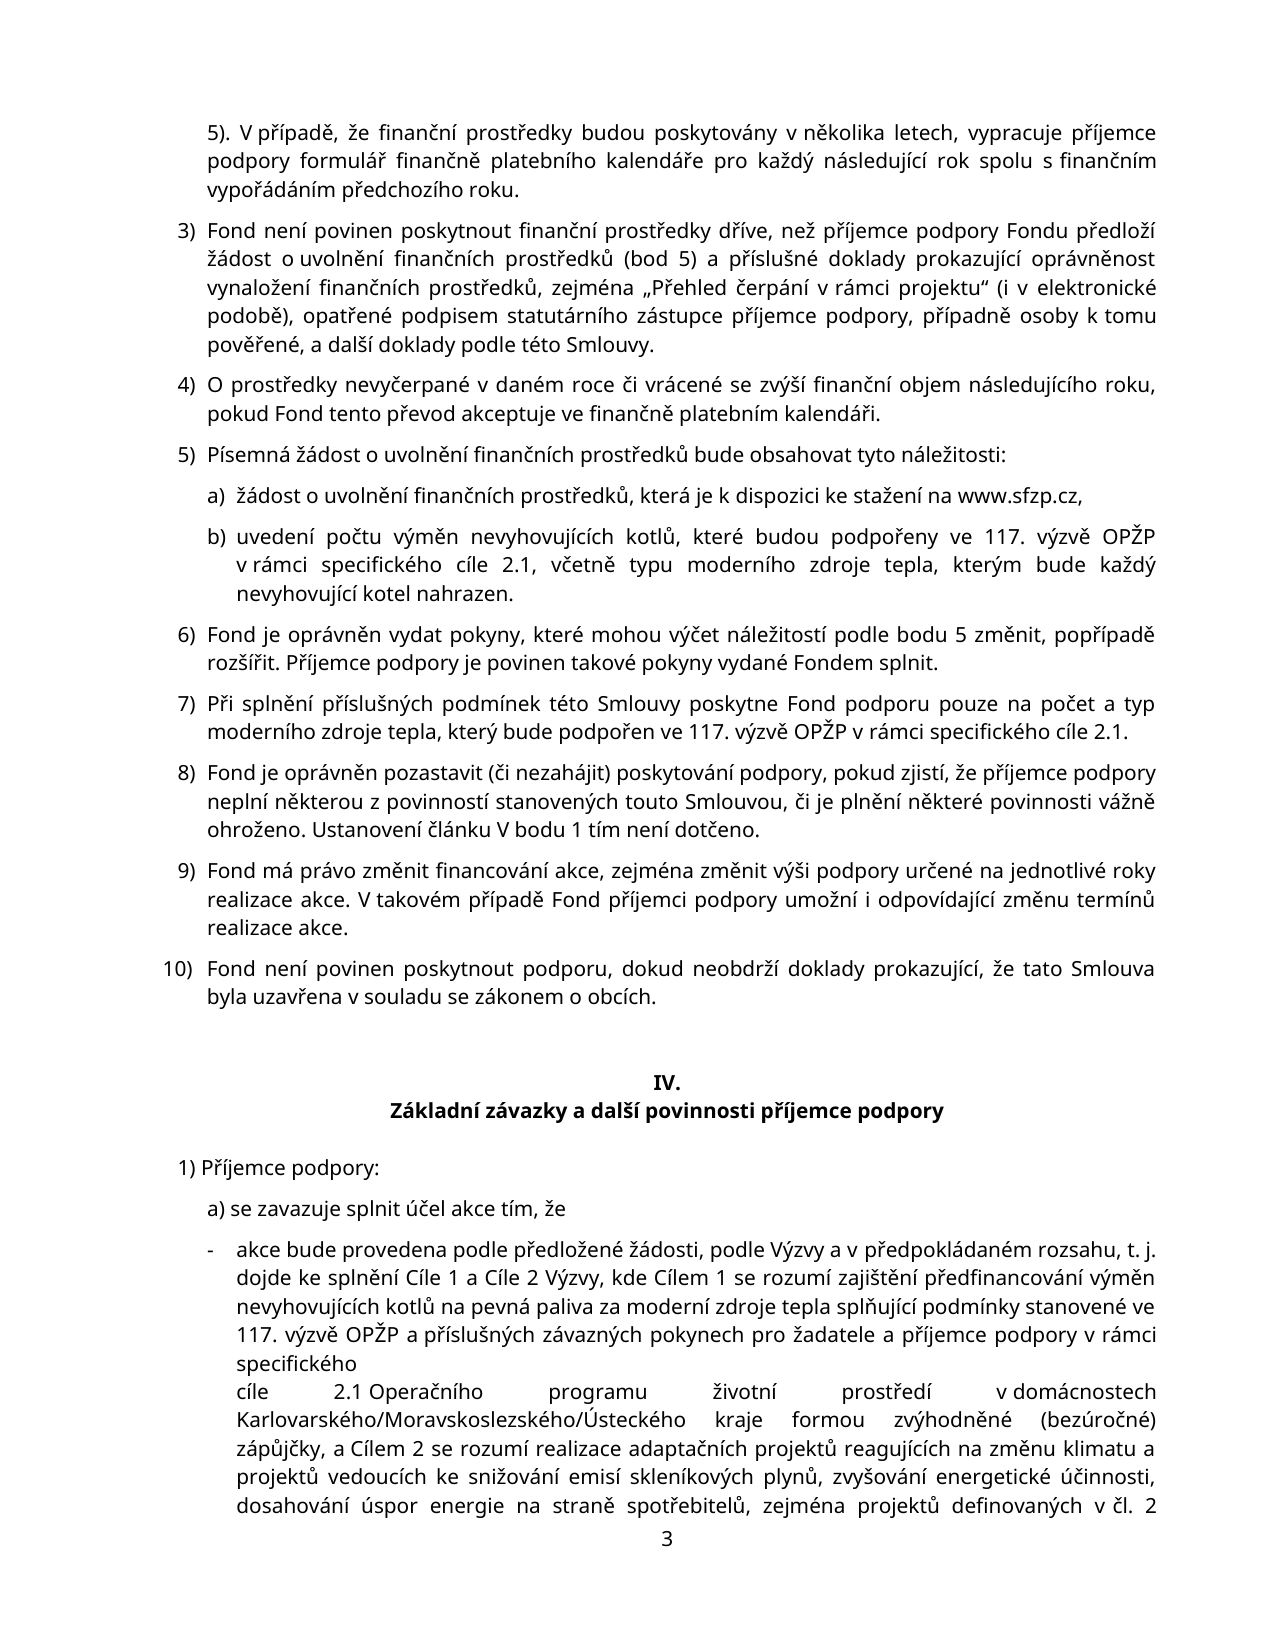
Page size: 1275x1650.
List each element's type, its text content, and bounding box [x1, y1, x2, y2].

list uvedení počtu výměn nevyhovujících kotlů, které budou podpořeny ve 117. výzvě OPŽP v rámci specifického cíle 2.1, včetně typu moderního zdroje tepla, kterým bude každý nevyhovující kotel nahrazen. [207, 522, 1157, 607]
list Fond není povinen poskytnout finanční prostředky dříve, než příjemce podpory Fondu předloží žádost o uvolnění finančních prostředků (bod 5) a příslušné doklady prokazující oprávněnost vynaložení finančních prostředků, zejména „Přehled čerpání v rámci projektu“ (i v elektronické podobě), opatřené podpisem statutárního zástupce příjemce podpory, případně osoby k tomu pověřené, a další doklady podle této Smlouvy. [177, 216, 1157, 358]
list Fond je oprávněn pozastavit (či nezahájit) poskytování podpory, pokud zjistí, že příjemce podpory neplní některou z povinností stanovených touto Smlouvou, či je plnění některé povinnosti vážně ohroženo. Ustanovení článku V bodu 1 tím není dotčeno. [177, 758, 1157, 844]
text Základní závazky a další povinnosti příjemce podpory [177, 1096, 1157, 1125]
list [177, 118, 1157, 203]
text a) se zavazuje splnit účel akce tím, že [207, 1194, 1157, 1222]
text 1) Příjemce podpory: [177, 1153, 1157, 1182]
list Fond má právo změnit financování akce, zejména změnit výši podpory určené na jednotlivé roky realizace akce. V takovém případě Fond příjemci podpory umožní i odpovídající změnu termínů realizace akce. [177, 856, 1157, 942]
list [207, 1235, 1157, 1519]
list Fond je oprávněn vydat pokyny, které mohou výčet náležitostí podle bodu 5 změnit, popřípadě rozšířit. Příjemce podpory je povinen takové pokyny vydané Fondem splnit. [177, 620, 1157, 677]
text IV. [177, 1068, 1157, 1096]
list Fond není povinen poskytnout podporu, dokud neobdrží doklady prokazující, že tato Smlouva byla uzavřena v souladu se zákonem o obcích. [162, 954, 1157, 1011]
list žádost o uvolnění finančních prostředků, která je k dispozici ke stažení na www.sfzp.cz, [207, 481, 1157, 509]
list Písemná žádost o uvolnění finančních prostředků bude obsahovat tyto náležitosti: [177, 440, 1157, 468]
list Při splnění příslušných podmínek této Smlouvy poskytne Fond podporu pouze na počet a typ moderního zdroje tepla, který bude podpořen ve 117. výzvě OPŽP v rámci specifického cíle 2.1. [177, 689, 1157, 746]
list O prostředky nevyčerpané v daném roce či vrácené se zvýší finanční objem následujícího roku, pokud Fond tento převod akceptuje ve finančně platebním kalendáři. [177, 371, 1157, 427]
